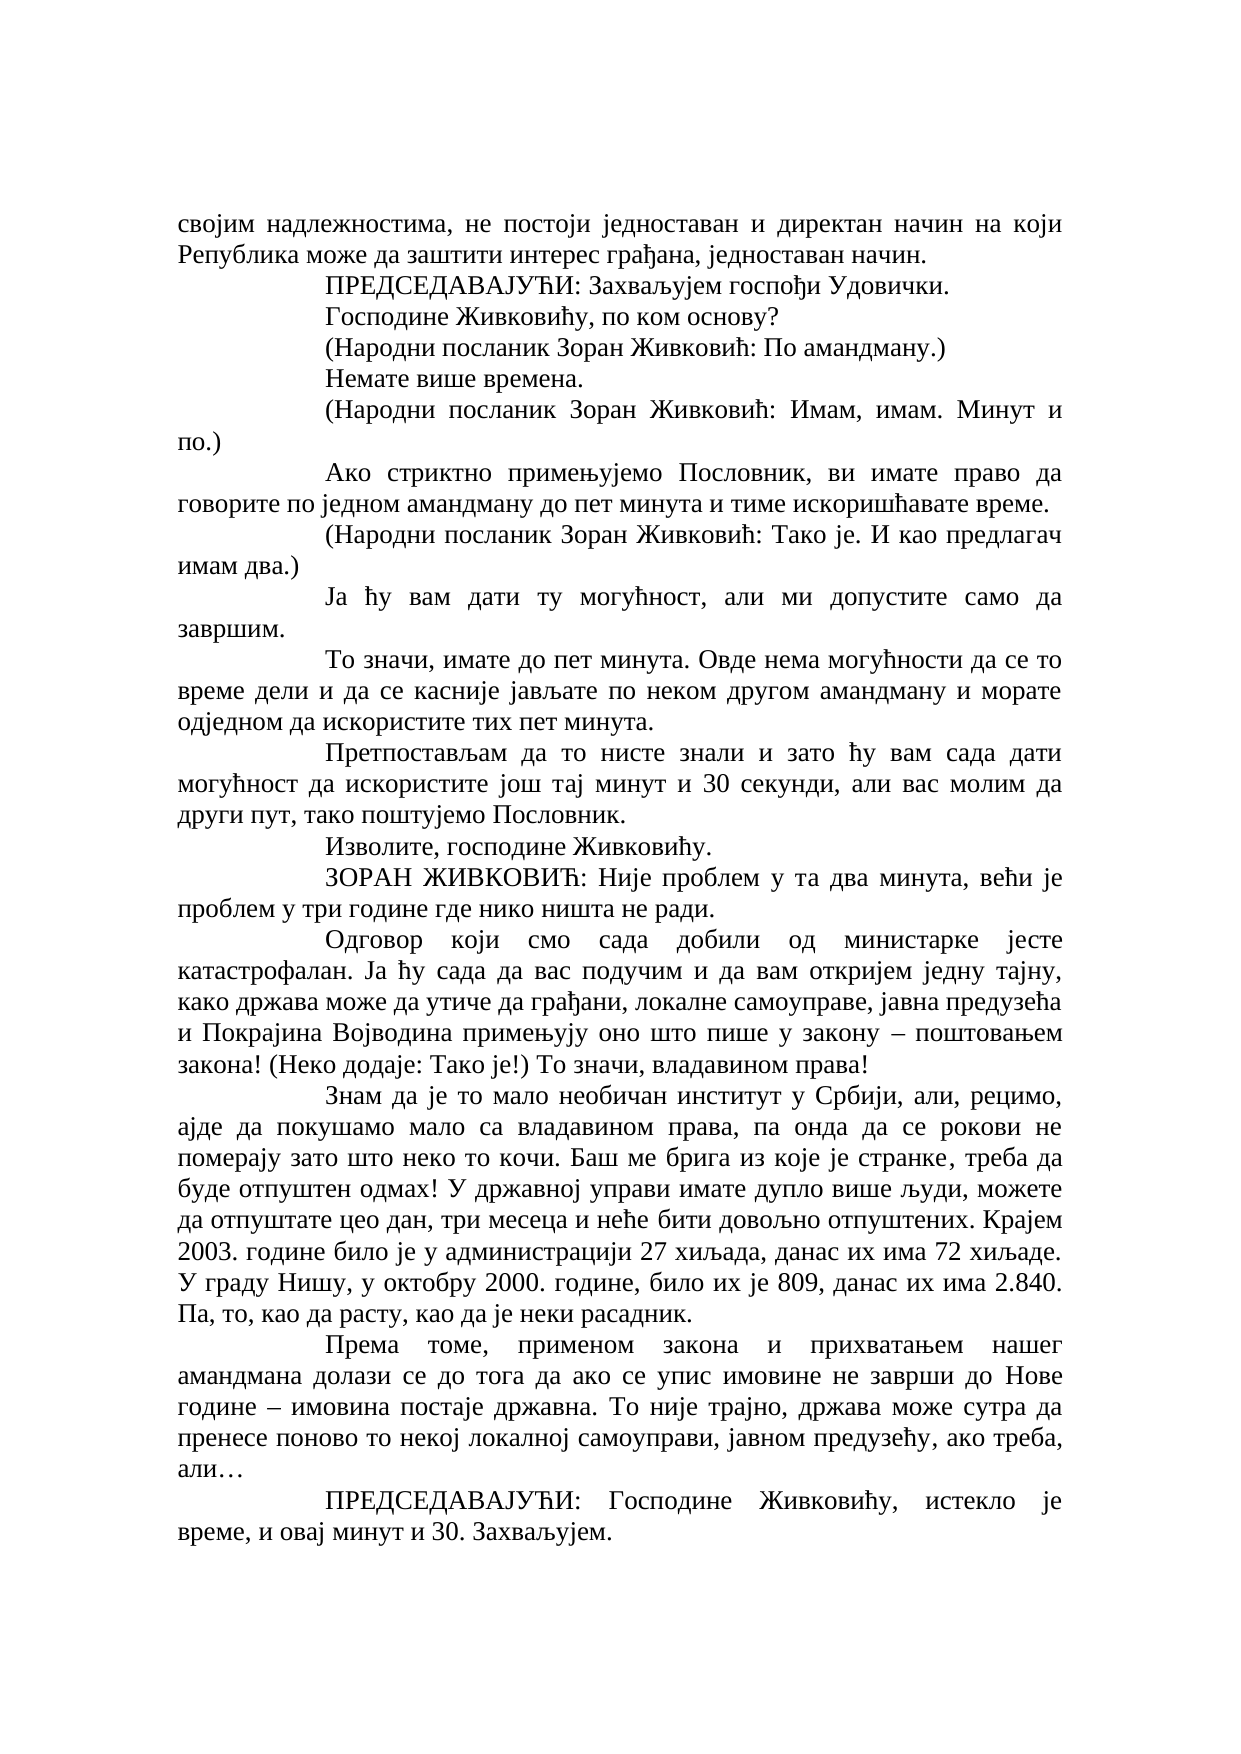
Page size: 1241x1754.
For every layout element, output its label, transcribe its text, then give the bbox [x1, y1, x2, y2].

text (Народни посланик Зоран Живковић: По амандману.) [177, 331, 1063, 362]
text Одговор који смо сада добили од министарке јесте катастрофалан. Ја ћу сада да вас подучим и да вам откријем једну тајну, како држава може да утиче да грађани, локалне самоуправе, јавна предузећа и Покрајина Војводина примењују оно што пише у закону – поштовањем закона! (Неко додаје: Тако је!) То значи, владавином права! [177, 923, 1063, 1079]
text Знам да је то мало необичан институт у Србији, али, рецимо, ајде да покушамо мало са владавином права, па онда да се рокови не померају зато што неко то кочи. Баш ме брига из које је странке, треба да буде отпуштен одмах! У државној управи имате дупло више људи, можете да отпуштате цео дан, три месеца и неће бити довољно отпуштених. Крајем 2003. године било је у администрацији 27 хиљада, данас их има 72 хиљаде. У граду Нишу, у октобру 2000. године, било их је 809, данас их има 2.840. Па, то, као да расту, као да је неки расадник. [177, 1079, 1063, 1328]
text Према томе, применом закона и прихватањем нашег амандмана долази се до тога да ако се упис имовине не заврши до Нове године – имовина постаје државна. То није трајно, држава може сутра да пренесе поново то некој локалној самоуправи, јавном предузећу, ако треба, али… [177, 1328, 1063, 1484]
text Претпостављам да то нисте знали и зато ћу вам сада дати могућност да искористите још тај минут и 30 секунди, али вас молим да други пут, тако поштујемо Пословник. [177, 736, 1063, 830]
text То значи, имате до пет минута. Овде нема могућности да се то време дели и да се касније јављате по неком другом амандману и морате одједном да искористите тих пет минута. [177, 643, 1063, 736]
text Изволите, господине Живковићу. [177, 830, 1063, 861]
text ПРЕДСЕДАВАЈУЋИ: Господине Живковићу, истекло је време, и овај минут и 30. Захваљујем. [177, 1484, 1063, 1546]
text (Народни посланик Зоран Живковић: Имам, имам. Минут и по.) [177, 394, 1063, 456]
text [177, 207, 1063, 269]
text (Народни посланик Зоран Живковић: Тако је. И као предлагач имам два.) [177, 518, 1063, 581]
text ПРЕДСЕДАВАЈУЋИ: Захваљујем госпођи Удовички. [177, 269, 1063, 300]
text Ако стриктно примењујемо Пословник, ви имате право да говорите по једном амандману до пет минута и тиме искоришћавате време. [177, 456, 1063, 518]
text Ја ћу вам дати ту могућност, али ми допустите само да завршим. [177, 581, 1063, 643]
text Господине Живковићу, по ком основу? [177, 300, 1063, 331]
text ЗОРАН ЖИВКОВИЋ: Није проблем у та два минута, већи је проблем у три године где нико ништа не ради. [177, 861, 1063, 923]
text Немате више времена. [177, 362, 1063, 394]
